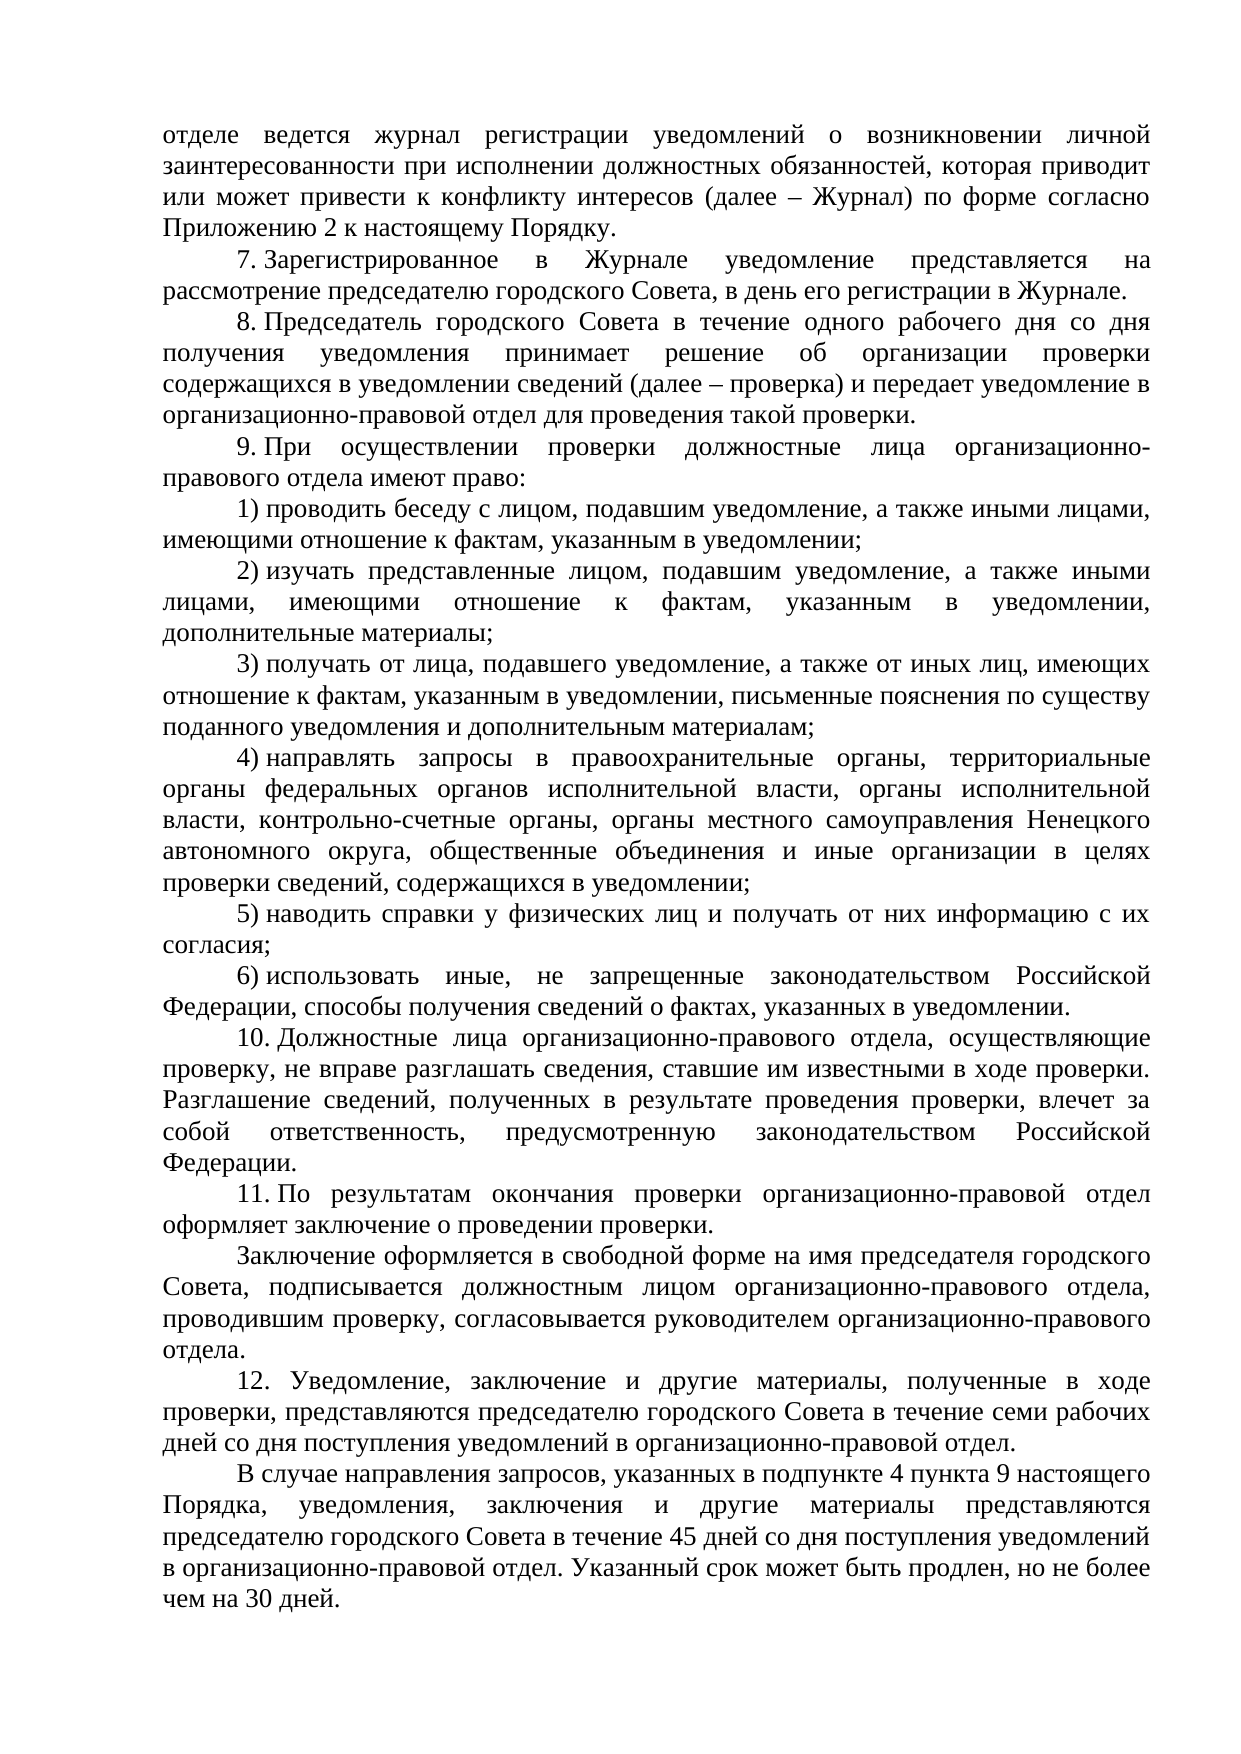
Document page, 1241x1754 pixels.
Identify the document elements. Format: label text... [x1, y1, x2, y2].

text 2) изучать представленные лицом, подавшим уведомление, а также иными лицами, имеющими отношение к фактам, указанным в уведомлении, дополнительные материалы; [162, 554, 1152, 648]
text 5) наводить справки у физических лиц и получать от них информацию с их согласия; [162, 897, 1152, 959]
text 12. Уведомление, заключение и другие материалы, полученные в ходе проверки, представляются председателю городского Совета в течение семи рабочих дней со дня поступления уведомлений в организационно-правовой отдел. [162, 1364, 1152, 1457]
text 6) использовать иные, не запрещенные законодательством Российской Федерации, способы получения сведений о фактах, указанных в уведомлении. [162, 959, 1152, 1021]
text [162, 118, 1152, 243]
text 11. По результатам окончания проверки организационно-правовой отдел оформляет заключение о проведении проверки. [162, 1177, 1152, 1239]
text Заключение оформляется в свободной форме на имя председателя городского Совета, подписывается должностным лицом организационно-правового отдела, проводившим проверку, согласовывается руководителем организационно-правового отдела. [162, 1239, 1152, 1364]
text 4) направлять запросы в правоохранительные органы, территориальные органы федеральных органов исполнительной власти, органы исполнительной власти, контрольно-счетные органы, органы местного самоуправления Ненецкого автономного округа, общественные объединения и иные организации в целях проверки сведений, содержащихся в уведомлении; [162, 741, 1152, 897]
text 3) получать от лица, подавшего уведомление, а также от иных лиц, имеющих отношение к фактам, указанным в уведомлении, письменные пояснения по существу поданного уведомления и дополнительным материалам; [162, 648, 1152, 741]
text 10. Должностные лица организационно-правового отдела, осуществляющие проверку, не вправе разглашать сведения, ставшие им известными в ходе проверки. Разглашение сведений, полученных в результате проведения проверки, влечет за собой ответственность, предусмотренную законодательством Российской Федерации. [162, 1021, 1152, 1177]
text 8. Председатель городского Совета в течение одного рабочего дня со дня получения уведомления принимает решение об организации проверки содержащихся в уведомлении сведений (далее – проверка) и передает уведомление в организационно-правовой отдел для проведения такой проверки. [162, 305, 1152, 429]
text 7. Зарегистрированное в Журнале уведомление представляется на рассмотрение председателю городского Совета, в день его регистрации в Журнале. [162, 243, 1152, 305]
text 1) проводить беседу с лицом, подавшим уведомление, а также иными лицами, имеющими отношение к фактам, указанным в уведомлении; [162, 492, 1152, 554]
text 9. При осуществлении проверки должностные лица организационно-правового отдела имеют право: [162, 429, 1152, 492]
text В случае направления запросов, указанных в подпункте 4 пункта 9 настоящего Порядка, уведомления, заключения и другие материалы представляются председателю городского Совета в течение 45 дней со дня поступления уведомлений в организационно-правовой отдел. Указанный срок может быть продлен, но не более чем на 30 дней. [162, 1457, 1152, 1613]
